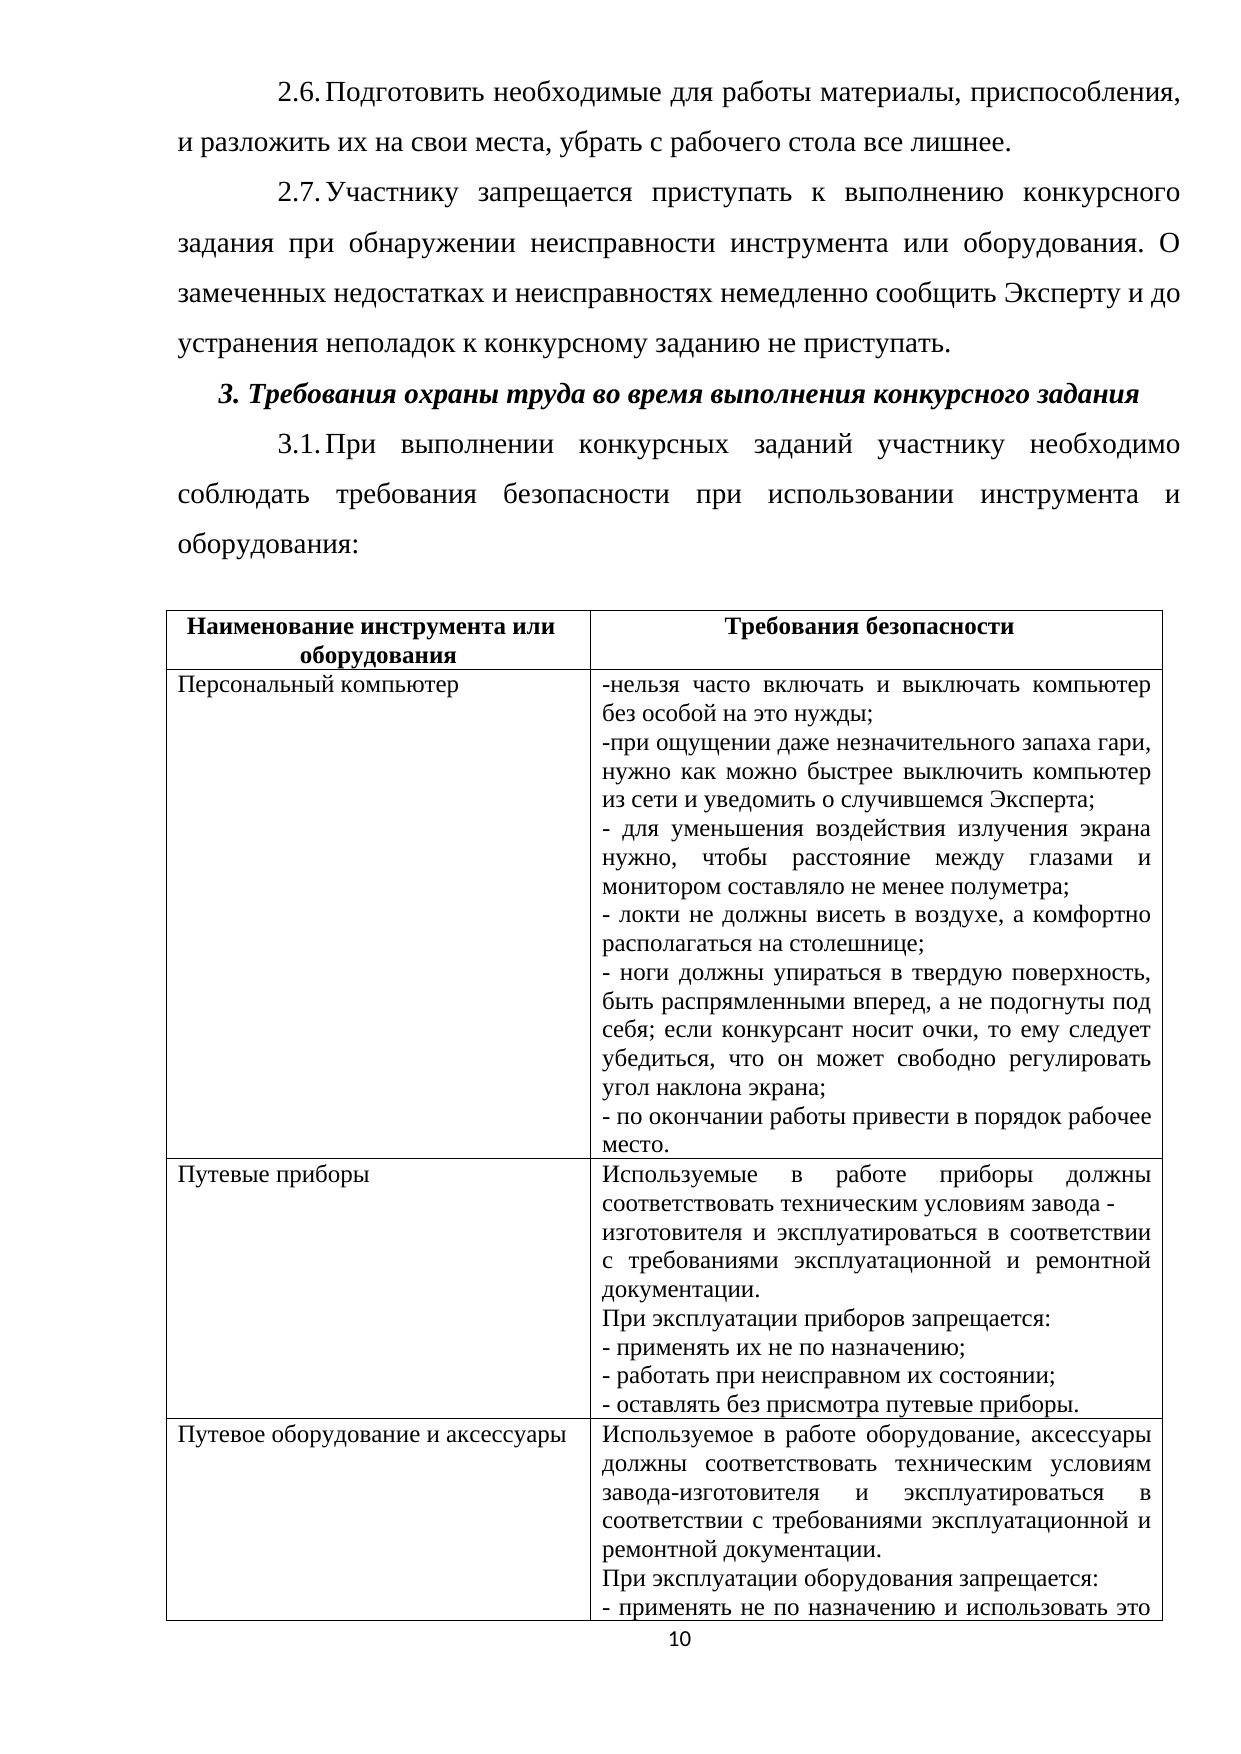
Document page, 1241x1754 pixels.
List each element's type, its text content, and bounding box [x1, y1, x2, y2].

text 3.1. При выполнении конкурсных заданий участнику необходимо соблюдать требования безопасности при использовании инструмента и оборудования: [177, 426, 1181, 560]
table_cell Персональный компьютер [167, 670, 590, 1158]
table_header Наименование инструмента или оборудования [167, 611, 590, 668]
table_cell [591, 1419, 1162, 1620]
text 2.6. Подготовить необходимые для работы материалы, приспособления, и разложить их на свои места, убрать с рабочего стола все лишнее. [177, 74, 1181, 158]
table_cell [167, 1419, 590, 1620]
text 2.7. Участнику запрещается приступать к выполнению конкурсного задания при обнаружении неисправности инструмента или оборудования. О замеченных недостатках и неисправностях немедленно сообщить Эксперту и до устранения неполадок к конкурсному заданию не приступать. [177, 174, 1181, 359]
table_cell -нельзя часто включать и выключать компьютер без особой на это нужды; -при ощущении даже незначительного запаха гари, нужно как можно быстрее выключить компьютер из сети и уведомить о случившемся Эксперта; - для уменьшения воздействия излучения экрана нужно, чтобы расстояние между глазами и монитором составляло не менее полуметра; - локти не должны висеть в воздухе, а комфортно располагаться на столешнице; - ноги должны упираться в твердую поверхность, быть распрямленными вперед, а не подогнуты под себя; если конкурсант носит очки, то ему следует убедиться, что он может свободно регулировать угол наклона экрана; - по окончании работы привести в порядок рабочее место. [591, 670, 1162, 1158]
table_header Требования безопасности [591, 611, 1162, 668]
table_cell Используемые в работе приборы должны соответствовать техническим условиям завода - изготовителя и эксплуатироваться в соответствии с требованиями эксплуатационной и ремонтной документации. При эксплуатации приборов запрещается: - применять их не по назначению; - работать при неисправном их состоянии; - оставлять без присмотра путевые приборы. [591, 1159, 1162, 1418]
text 3. Требования охраны труда во время выполнения конкурсного задания [177, 376, 1181, 409]
table_cell Путевые приборы [167, 1159, 590, 1418]
